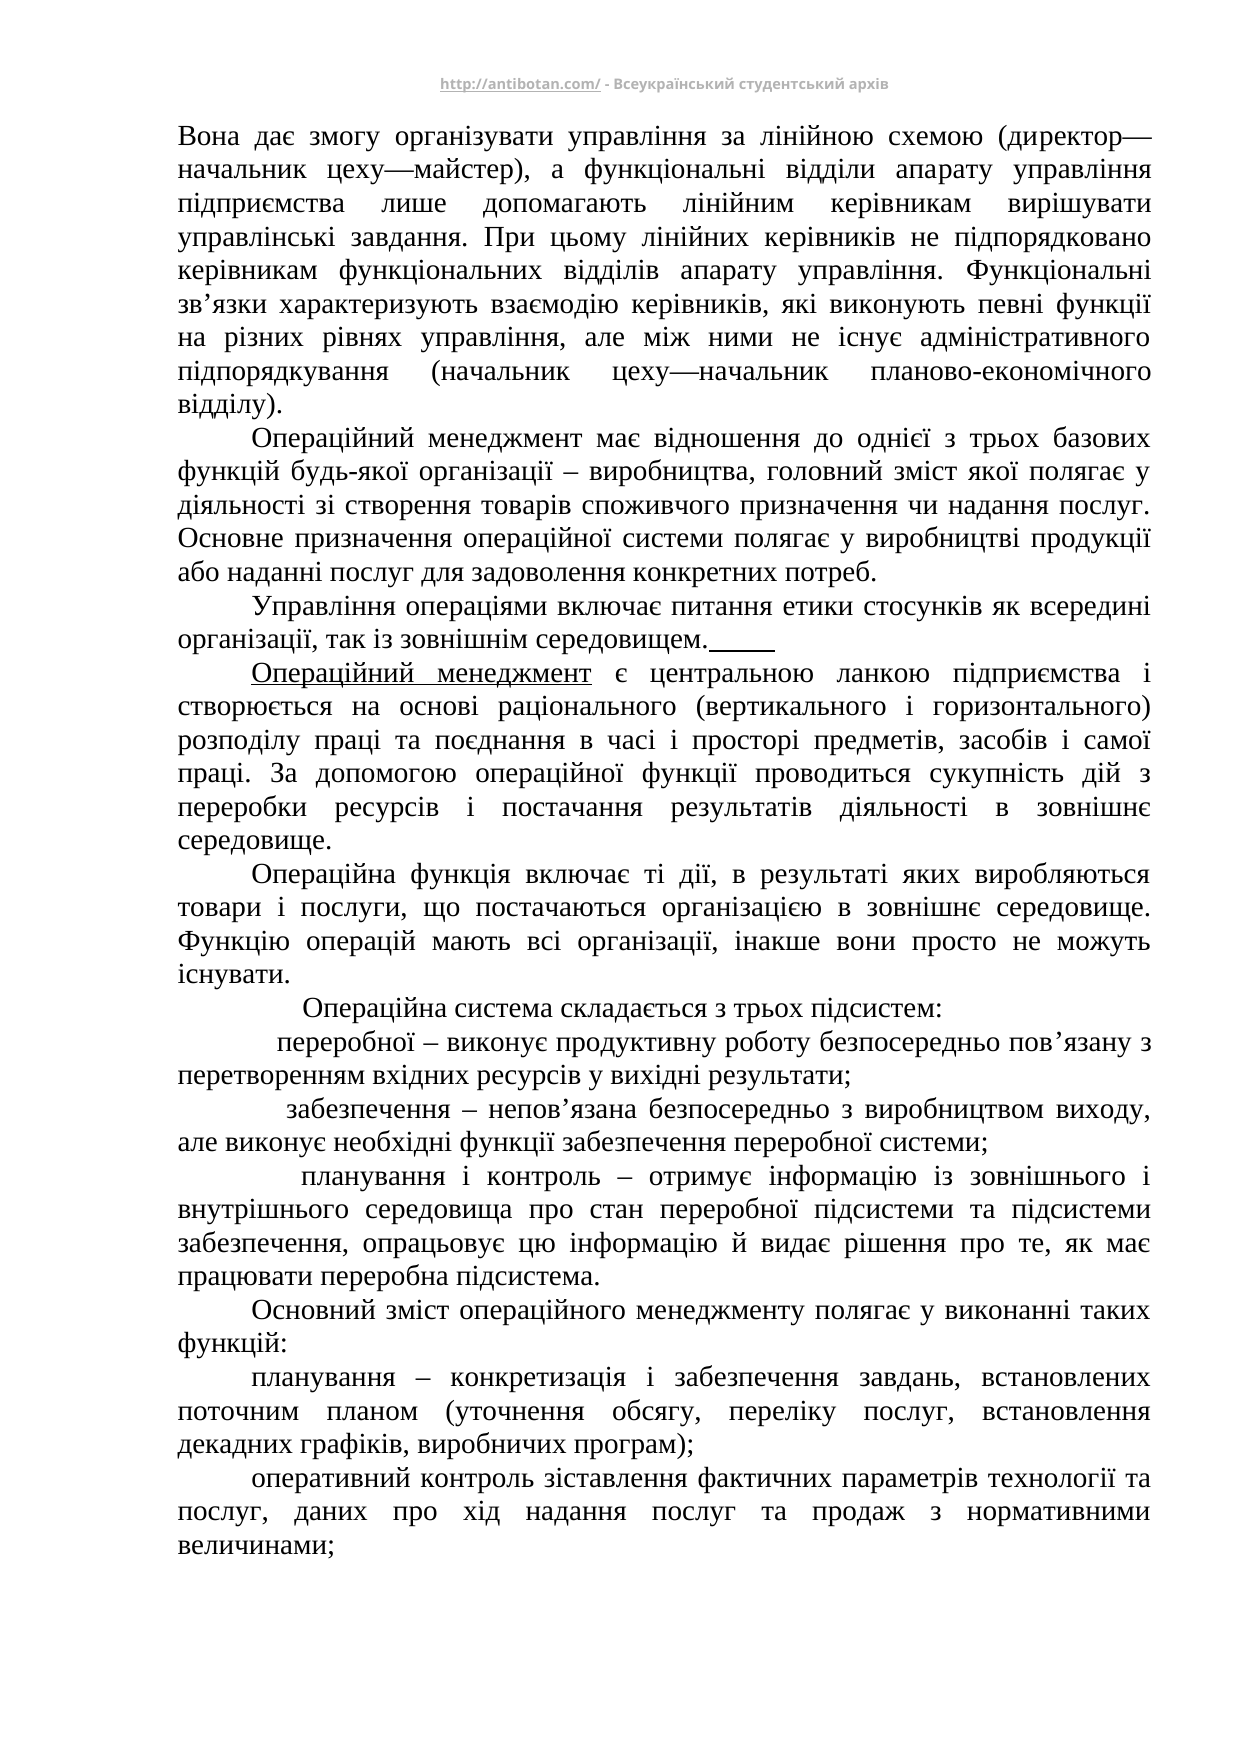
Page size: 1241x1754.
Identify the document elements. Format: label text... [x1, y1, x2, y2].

text Основний зміст операційного менеджменту полягає у виконанні таких функцій: [177, 1292, 1152, 1359]
text Операційна функція включає ті дії, в результаті яких виробляються товари і послуги, що постачаються організацією в зовнішнє середовище. Функцію операцій мають всі організації, інакше вони просто не можуть існувати. [177, 856, 1152, 990]
text оперативний контроль зіставлення фактичних параметрів технології та послуг, даних про хід надання послуг та продаж з нормативними величинами; [177, 1460, 1152, 1560]
text планування і контроль – отримує інформацію із зовнішнього і внутрішнього середовища про стан переробної підсистеми та підсистеми забезпечення, опрацьовує цю інформацію й видає рішення про те, як має працювати переробна підсистема. [177, 1158, 1152, 1292]
text Управління операціями включає питання етики стосунків як всередині організації, так із зовнішнім середовищем. [177, 588, 1152, 655]
text забезпечення – непов’язана безпосередньо з виробництвом виходу, але виконує необхідні функції забезпечення переробної системи; [177, 1091, 1152, 1158]
text Операційна система складається з трьох підсистем: [177, 990, 1152, 1024]
text планування – конкретизація і забезпечення завдань, встановлених поточним планом (уточнення обсягу, переліку послуг, встановлення декадних графіків, виробничих програм); [177, 1359, 1152, 1460]
text Операційний менеджмент має відношення до однієї з трьох базових функцій будь-якої організації – виробництва, головний зміст якої полягає у діяльності зі створення товарів споживчого призначення чи надання послуг. Основне призначення операційної системи полягає у виробництві продукції або наданні послуг для задоволення конкретних потреб. [177, 420, 1152, 588]
text Операційний менеджмент є центральною ланкою підприємства і створюється на основі раціонального (вертикального і горизонтального) розподілу праці та поєднання в часі і просторі предметів, засобів і самої праці. За допомогою операційної функції проводиться сукупність дій з переробки ресурсів і постачання результатів діяльності в зовнішнє середовище. [177, 655, 1152, 856]
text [177, 118, 1152, 420]
text переробної – виконує продуктивну роботу безпосередньо пов’язану з перетворенням вхідних ресурсів у вихідні результати; [177, 1024, 1152, 1091]
